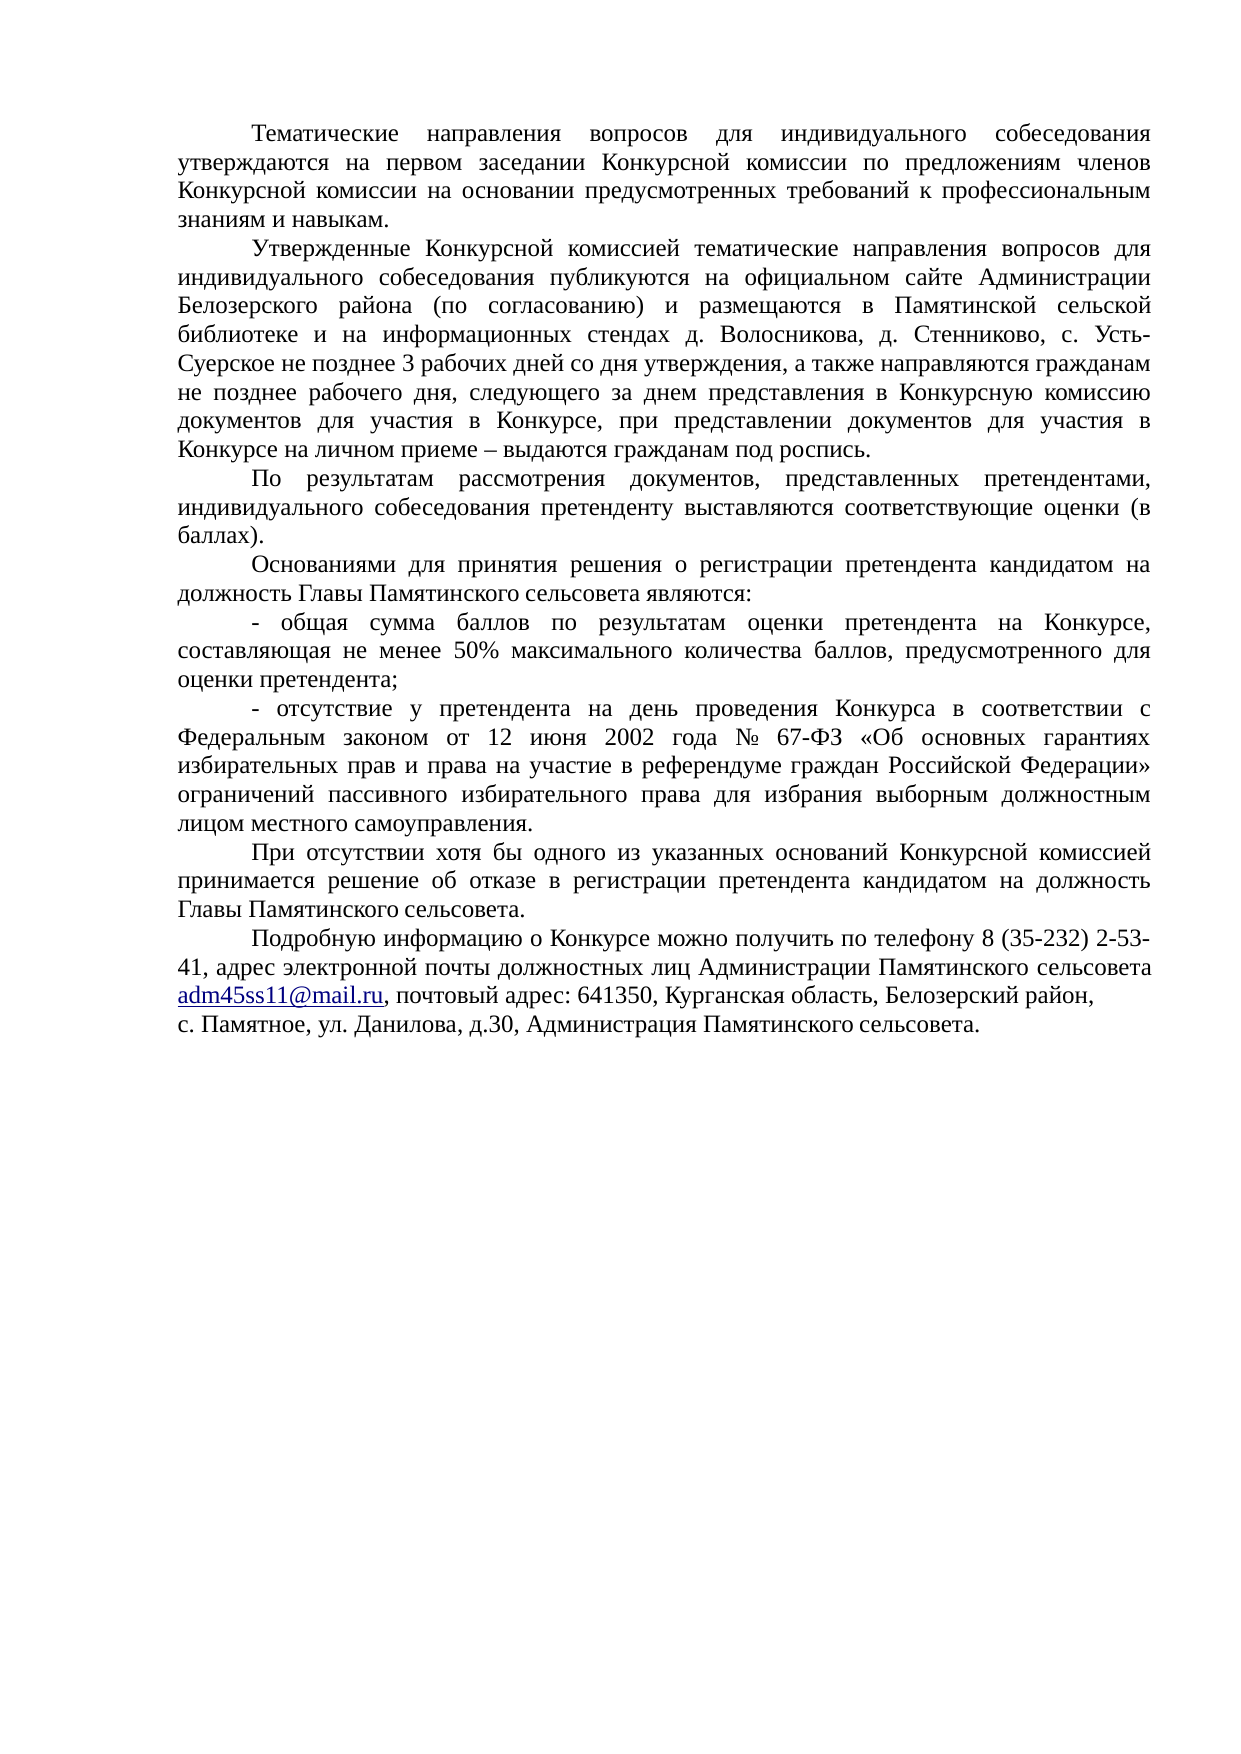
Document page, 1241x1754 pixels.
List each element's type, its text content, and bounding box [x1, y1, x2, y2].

text Основаниями для принятия решения о регистрации претендента кандидатом на должность Главы Памятинского сельсовета являются: [177, 549, 1152, 607]
text При отсутствии хотя бы одного из указанных оснований Конкурсной комиссией принимается решение об отказе в регистрации претендента кандидатом на должность Главы Памятинского сельсовета. [177, 837, 1152, 923]
text По результатам рассмотрения документов, представленных претендентами, индивидуального собеседования претенденту выставляются соответствующие оценки (в баллах). [177, 463, 1152, 549]
text Тематические направления вопросов для индивидуального собеседования утверждаются на первом заседании Конкурсной комиссии по предложениям членов Конкурсной комиссии на основании предусмотренных требований к профессиональным знаниям и навыкам. [177, 118, 1152, 233]
text - отсутствие у претендента на день проведения Конкурса в соответствии с Федеральным законом от 12 июня 2002 года № 67-ФЗ «Об основных гарантиях избирательных прав и права на участие в референдуме граждан Российской Федерации» ограничений пассивного избирательного права для избрания выборным должностным лицом местного самоуправления. [177, 693, 1152, 837]
text Утвержденные Конкурсной комиссией тематические направления вопросов для индивидуального собеседования публикуются на официальном сайте Администрации Белозерского района (по согласованию) и размещаются в Памятинской сельской библиотеке и на информационных стендах д. Волосникова, д. Стенниково, с. Усть- Суерское не позднее 3 рабочих дней со дня утверждения, а также направляются гражданам не позднее рабочего дня, следующего за днем представления в Конкурсную комиссию документов для участия в Конкурсе, при представлении документов для участия в Конкурсе на личном приеме – выдаются гражданам под роспись. [177, 233, 1152, 463]
text Подробную информацию о Конкурсе можно получить по телефону 8 (35-232) 2-53-41, адрес электронной почты должностных лиц Администрации Памятинского сельсовета adm45ss11@mail.ru, почтовый адрес: 641350, Курганская область, Белозерский район, [177, 923, 1152, 1009]
text - общая сумма баллов по результатам оценки претендента на Конкурсе, составляющая не менее 50% максимального количества баллов, предусмотренного для оценки претендента; [177, 607, 1152, 693]
text с. Памятное, ул. Данилова, д.30, Администрация Памятинского сельсовета. [177, 1009, 1152, 1038]
